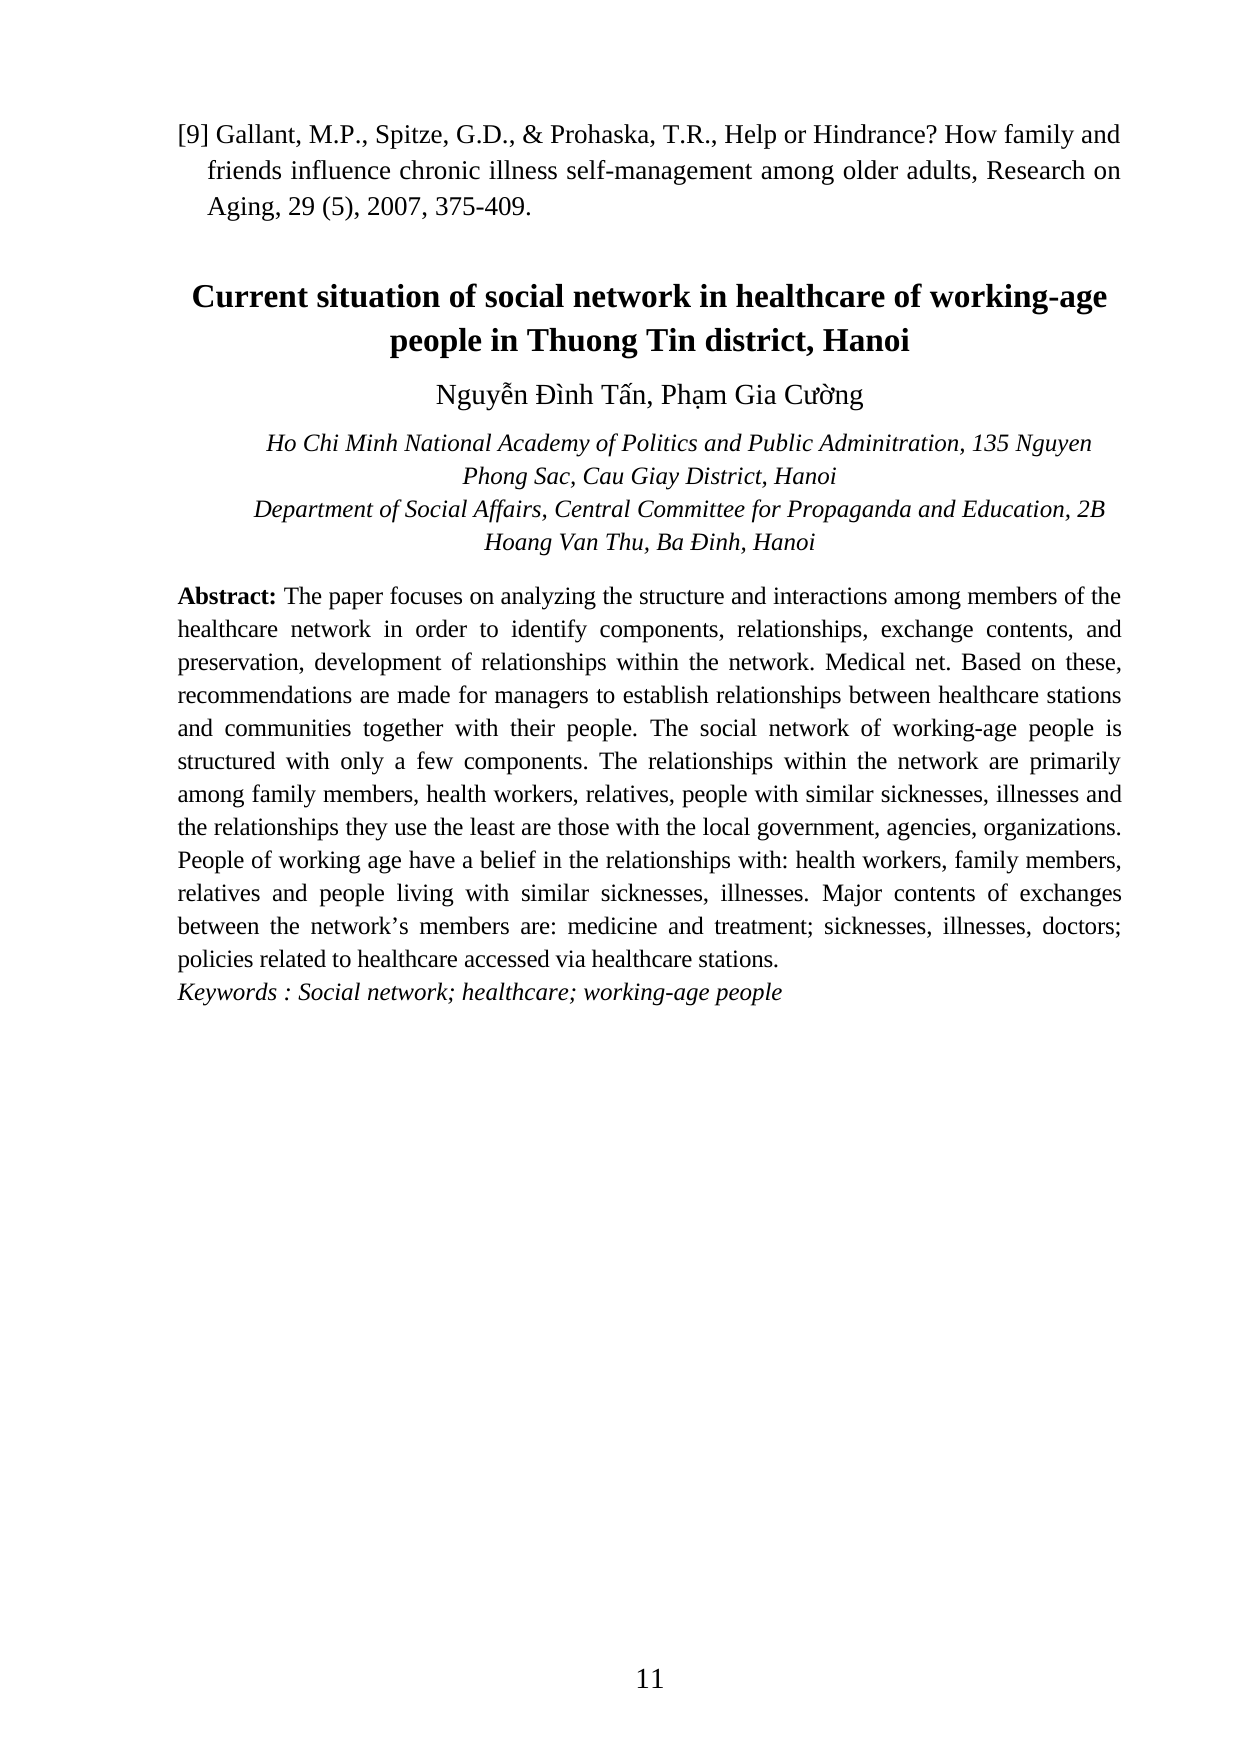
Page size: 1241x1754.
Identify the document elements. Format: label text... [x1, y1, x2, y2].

text [9] Gallant, M.P., Spitze, G.D., & Prohaska, T.R., Help or Hindrance? How family and friends influence chronic illness self-management among older adults, Research on Aging, 29 (5), 2007, 375-409. [177, 118, 1122, 221]
text Current situation of social network in healthcare of working-age people in Thuong Tin district, Hanoi [177, 276, 1122, 359]
text Nguyễn Đình Tấn, Phạm Gia Cường [177, 377, 1122, 411]
text Keywords : Social network; healthcare; working-age people [177, 977, 1122, 1006]
text Abstract: The paper focuses on analyzing the structure and interactions among members of the healthcare network in order to identify components, relationships, exchange contents, and preservation, development of relationships within the network. Medical net. Based on these, recommendations are made for managers to establish relationships between healthcare stations and communities together with their people. The social network of working-age people is structured with only a few components. The relationships within the network are primarily among family members, health workers, relatives, people with similar sicknesses, illnesses and the relationships they use the least are those with the local government, agencies, organizations. People of working age have a belief in the relationships with: health workers, family members, relatives and people living with similar sicknesses, illnesses. Major contents of exchanges between the network’s members are: medicine and treatment; sicknesses, illnesses, doctors; policies related to healthcare accessed via healthcare stations. [177, 581, 1122, 973]
text Ho Chi Minh National Academy of Politics and Public Adminitration, 135 Nguyen Phong Sac, Cau Giay District, Hanoi [177, 428, 1122, 490]
text Department of Social Affairs, Central Committee for Propaganda and Education, 2B Hoang Van Thu, Ba Đinh, Hanoi [177, 494, 1122, 556]
